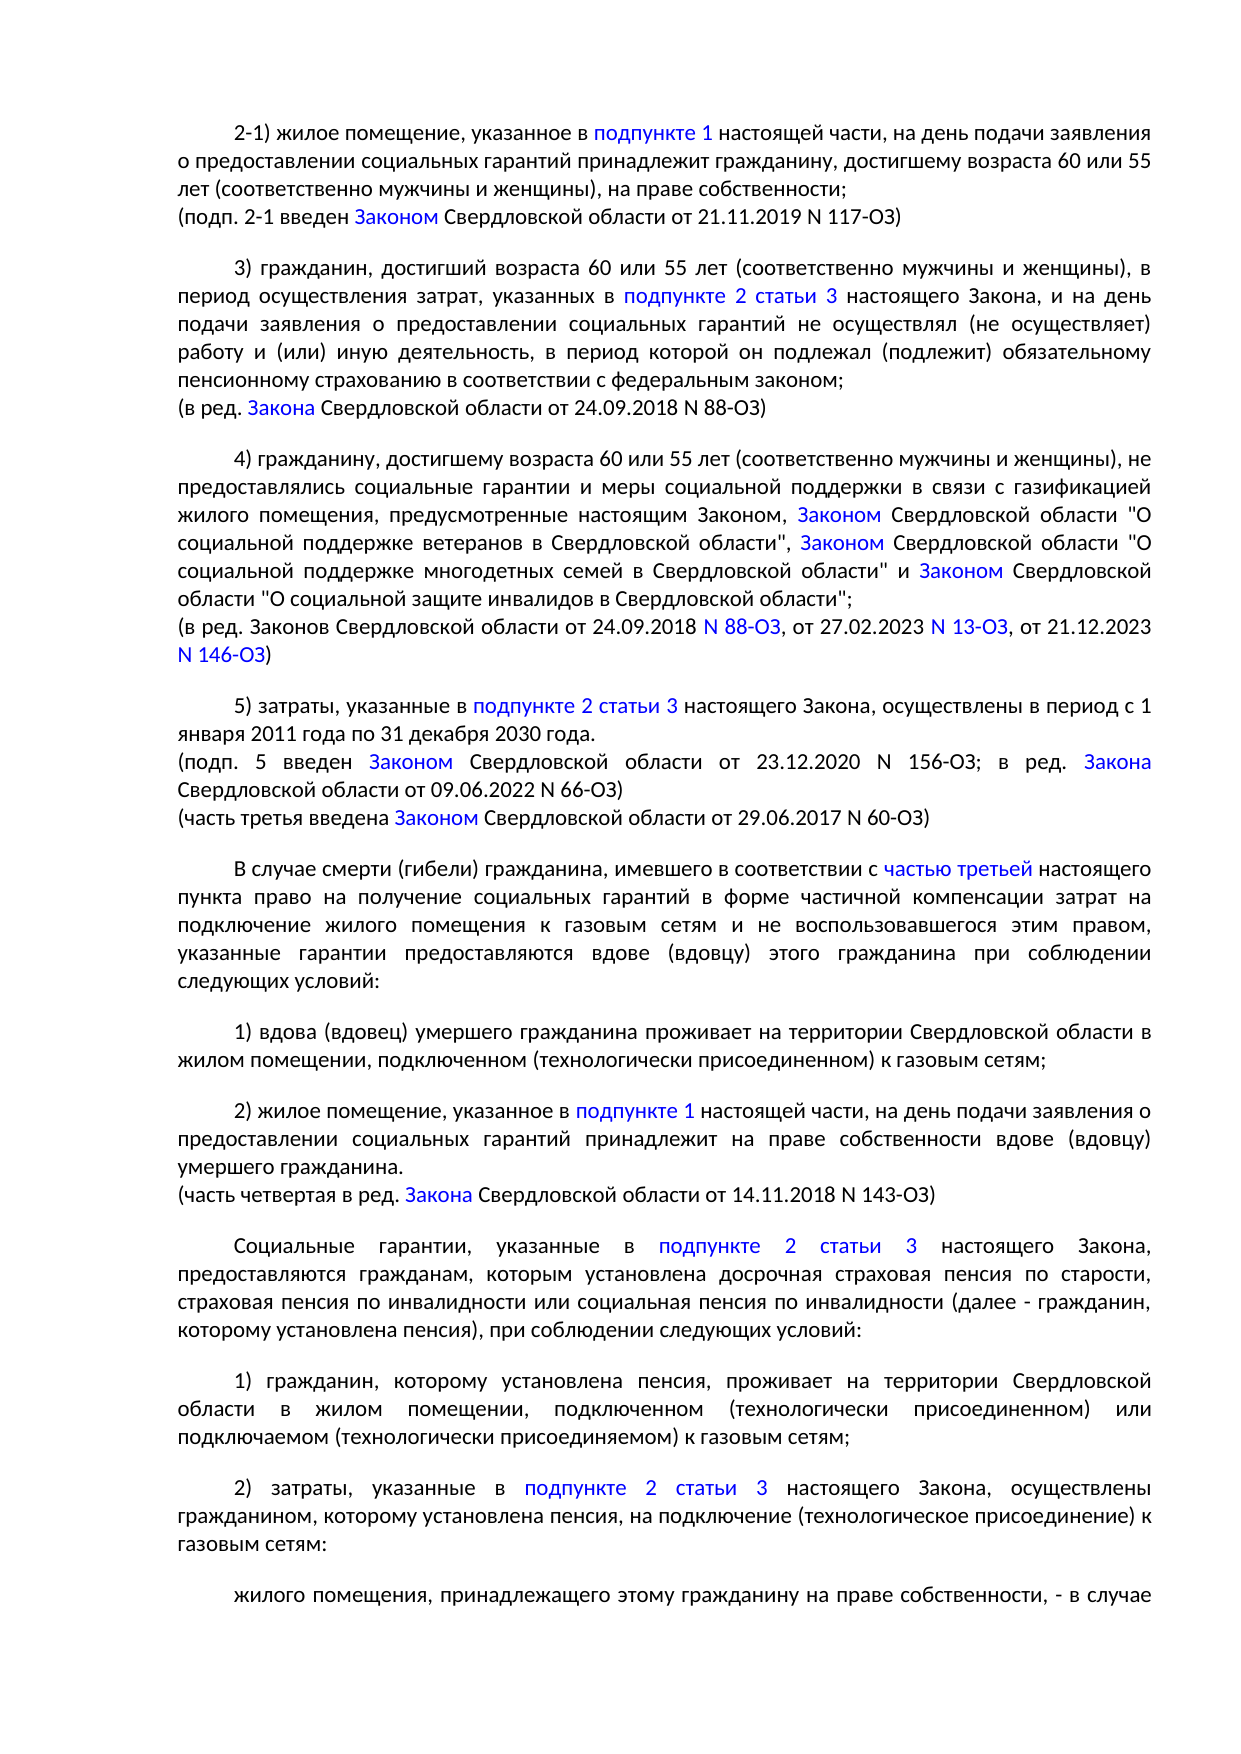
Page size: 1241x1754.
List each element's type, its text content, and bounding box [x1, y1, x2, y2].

text (часть четвертая в ред. Закона Свердловской области от 14.11.2018 N 143-ОЗ) [177, 1180, 1152, 1208]
text (подп. 2-1 введен Законом Свердловской области от 21.11.2019 N 117-ОЗ) [177, 202, 1152, 230]
text (в ред. Закона Свердловской области от 24.09.2018 N 88-ОЗ) [177, 393, 1152, 421]
text 5) затраты, указанные в подпункте 2 статьи 3 настоящего Закона, осуществлены в период с 1 января 2011 года по 31 декабря 2030 года. [177, 691, 1152, 747]
text 2) затраты, указанные в подпункте 2 статьи 3 настоящего Закона, осуществлены гражданином, которому установлена пенсия, на подключение (технологическое присоединение) к газовым сетям: [177, 1473, 1152, 1557]
text 1) гражданин, которому установлена пенсия, проживает на территории Свердловской области в жилом помещении, подключенном (технологически присоединенном) или подключаемом (технологически присоединяемом) к газовым сетям; [177, 1366, 1152, 1450]
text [177, 1580, 1152, 1608]
text 1) вдова (вдовец) умершего гражданина проживает на территории Свердловской области в жилом помещении, подключенном (технологически присоединенном) к газовым сетям; [177, 1017, 1152, 1073]
text (часть третья введена Законом Свердловской области от 29.06.2017 N 60-ОЗ) [177, 803, 1152, 831]
text В случае смерти (гибели) гражданина, имевшего в соответствии с частью третьей настоящего пункта право на получение социальных гарантий в форме частичной компенсации затрат на подключение жилого помещения к газовым сетям и не воспользовавшегося этим правом, указанные гарантии предоставляются вдове (вдовцу) этого гражданина при соблюдении следующих условий: [177, 854, 1152, 994]
text Социальные гарантии, указанные в подпункте 2 статьи 3 настоящего Закона, предоставляются гражданам, которым установлена досрочная страховая пенсия по старости, страховая пенсия по инвалидности или социальная пенсия по инвалидности (далее - гражданин, которому установлена пенсия), при соблюдении следующих условий: [177, 1231, 1152, 1343]
text (подп. 5 введен Законом Свердловской области от 23.12.2020 N 156-ОЗ; в ред. Закона Свердловской области от 09.06.2022 N 66-ОЗ) [177, 747, 1152, 803]
text 2-1) жилое помещение, указанное в подпункте 1 настоящей части, на день подачи заявления о предоставлении социальных гарантий принадлежит гражданину, достигшему возраста 60 или 55 лет (соответственно мужчины и женщины), на праве собственности; [177, 118, 1152, 202]
text 4) гражданину, достигшему возраста 60 или 55 лет (соответственно мужчины и женщины), не предоставлялись социальные гарантии и меры социальной поддержки в связи с газификацией жилого помещения, предусмотренные настоящим Законом, Законом Свердловской области "О социальной поддержке ветеранов в Свердловской области", Законом Свердловской области "О социальной поддержке многодетных семей в Свердловской области" и Законом Свердловской области "О социальной защите инвалидов в Свердловской области"; [177, 444, 1152, 612]
text 2) жилое помещение, указанное в подпункте 1 настоящей части, на день подачи заявления о предоставлении социальных гарантий принадлежит на праве собственности вдове (вдовцу) умершего гражданина. [177, 1096, 1152, 1180]
text 3) гражданин, достигший возраста 60 или 55 лет (соответственно мужчины и женщины), в период осуществления затрат, указанных в подпункте 2 статьи 3 настоящего Закона, и на день подачи заявления о предоставлении социальных гарантий не осуществлял (не осуществляет) работу и (или) иную деятельность, в период которой он подлежал (подлежит) обязательному пенсионному страхованию в соответствии с федеральным законом; [177, 253, 1152, 393]
text (в ред. Законов Свердловской области от 24.09.2018 N 88-ОЗ, от 27.02.2023 N 13-ОЗ, от 21.12.2023 N 146-ОЗ) [177, 612, 1152, 668]
